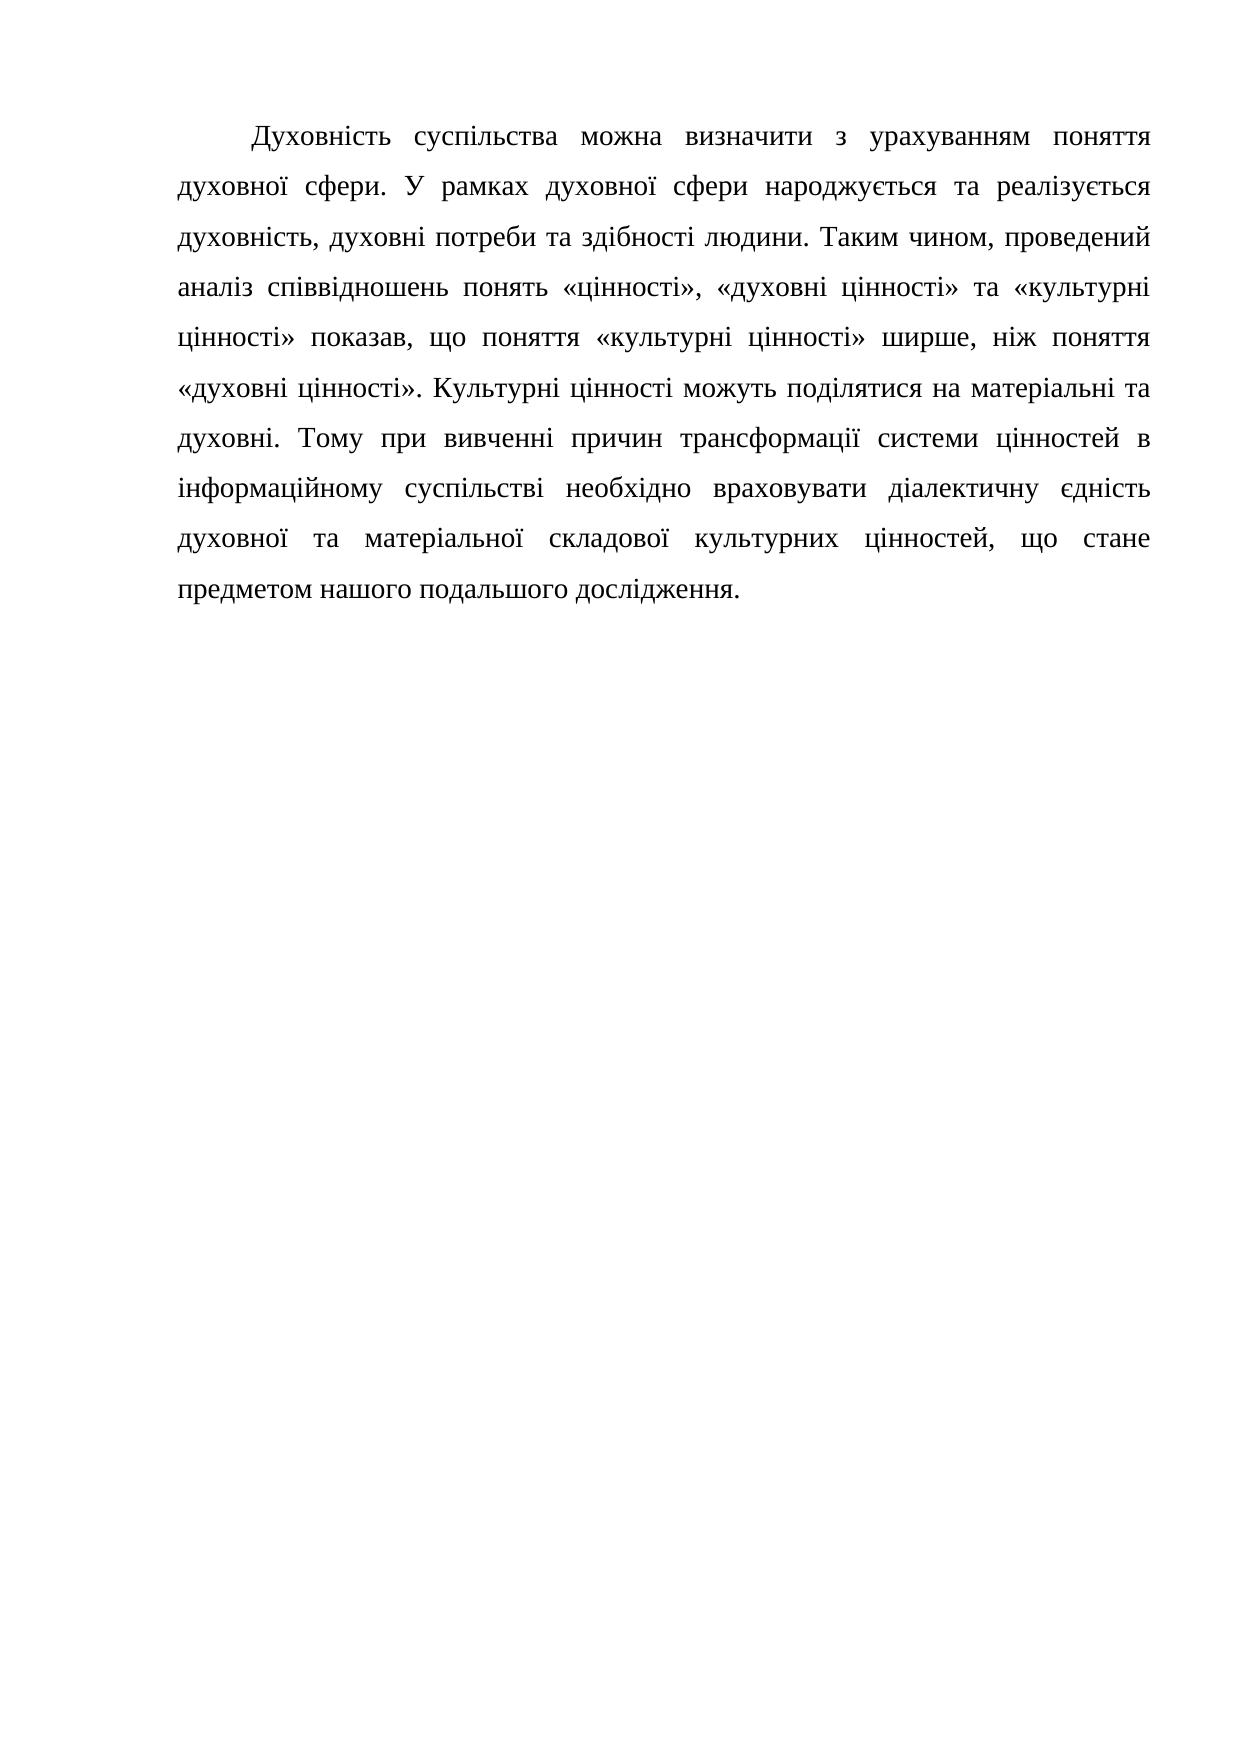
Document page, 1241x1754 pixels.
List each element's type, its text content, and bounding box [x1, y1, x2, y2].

text Духовність суспільства можна визначити з урахуванням поняття духовної сфери. У рамках духовної сфери народжується та реалізується духовність, духовні потреби та здібності людини. Таким чином, проведений аналіз співвідношень понять «цінності», «духовні цінності» та «культурні цінності» показав, що поняття «культурні цінності» ширше, ніж поняття «духовні цінності». Культурні цінності можуть поділятися на матеріальні та духовні. Тому при вивченні причин трансформації системи цінностей в інформаційному суспільстві необхідно враховувати діалектичну єдність духовної та матеріальної складової культурних цінностей, що стане предметом нашого подальшого дослідження. [177, 118, 1152, 604]
